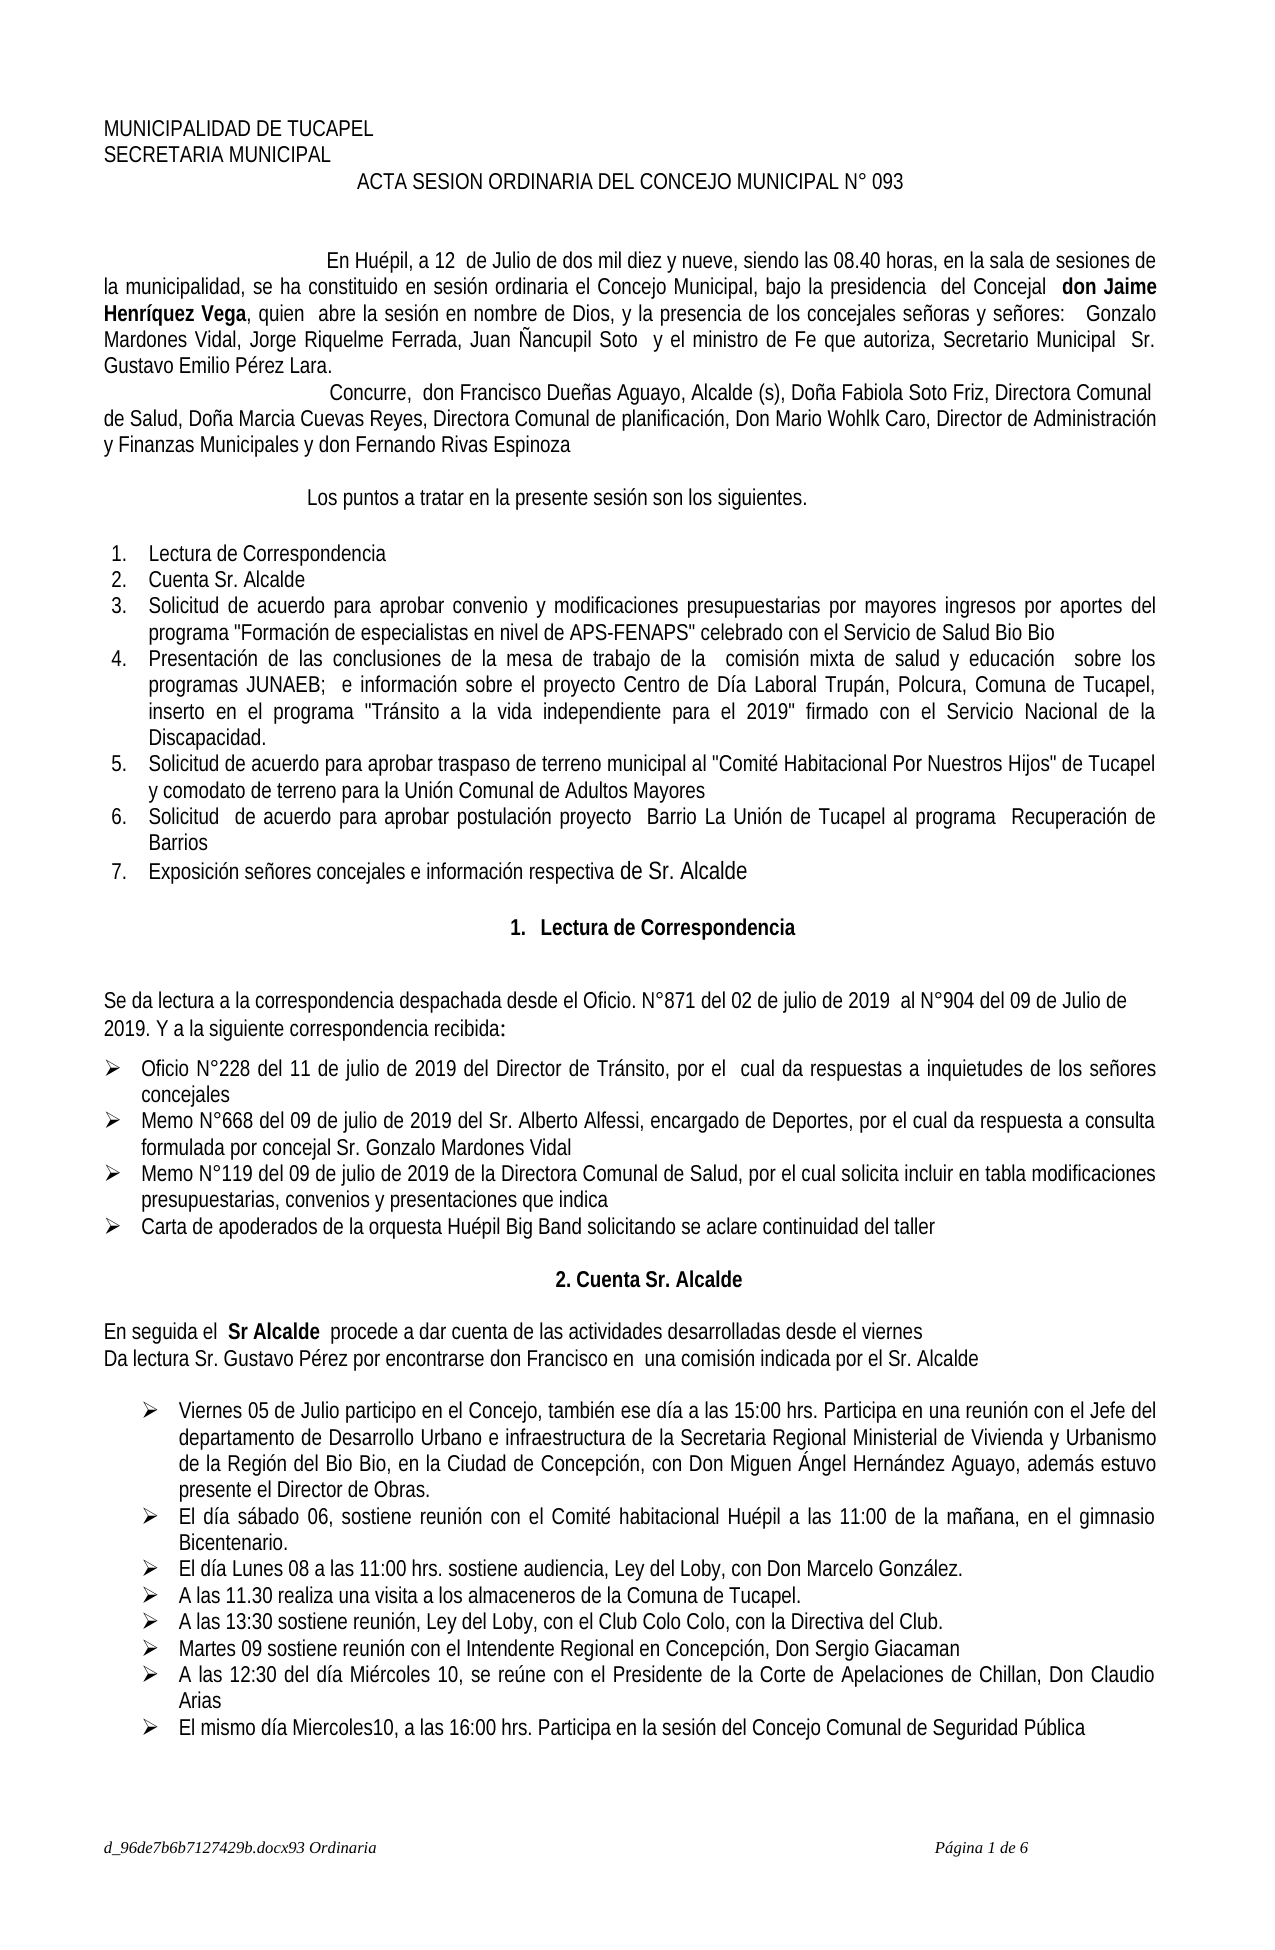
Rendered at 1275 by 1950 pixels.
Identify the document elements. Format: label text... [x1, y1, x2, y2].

subtitle MUNICIPALIDAD DE TUCAPEL [103, 115, 1157, 141]
subtitle ACTA SESION ORDINARIA DEL CONCEJO MUNICIPAL N° 093 [103, 168, 1157, 194]
list Oficio N°228 del 11 de julio de 2019 del Director de Tránsito, por el cual da respuestas a inquietudes de los señores concejales [103, 1055, 1157, 1107]
list A las 11.30 realiza una visita a los almaceneros de la Comuna de Tucapel. [141, 1582, 1157, 1608]
list Carta de apoderados de la orquesta Huépil Big Band solicitando se aclare continuidad del taller [103, 1213, 1157, 1239]
list Da lectura Sr. Gustavo Pérez por encontrarse don Francisco en una comisión indicada por el Sr. Alcalde [103, 1344, 1157, 1371]
list A las 13:30 sostiene reunión, Ley del Loby, con el Club Colo Colo, con la Directiva del Club. [141, 1608, 1157, 1634]
list A las 12:30 del día Miércoles 10, se reúne con el Presidente de la Corte de Apelaciones de Chillan, Don Claudio Arias [141, 1661, 1157, 1713]
text Concurre, don Francisco Dueñas Aguayo, Alcalde (s), Doña Fabiola Soto Friz, Directora Comunal de Salud, Doña Marcia Cuevas Reyes, Directora Comunal de planificación, Don Mario Wohlk Caro, Director de Administración y Finanzas Municipales y don Fernando Rivas Espinoza [103, 378, 1157, 458]
list Viernes 05 de Julio participo en el Concejo, también ese día a las 15:00 hrs. Participa en una reunión con el Jefe del departamento de Desarrollo Urbano e infraestructura de la Secretaria Regional Ministerial de Vivienda y Urbanismo de la Región del Bio Bio, en la Ciudad de Concepción, con Don Miguen Ángel Hernández Aguayo, además estuvo presente el Director de Obras. [141, 1397, 1157, 1503]
list Cuenta Sr. Alcalde [111, 566, 1157, 592]
list El mismo día Miercoles10, a las 16:00 hrs. Participa en la sesión del Concejo Comunal de Seguridad Pública [141, 1713, 1157, 1740]
list Martes 09 sostiene reunión con el Intendente Regional en Concepción, Don Sergio Giacaman [141, 1634, 1157, 1661]
list Exposición señores concejales e información respectiva de Sr. Alcalde [111, 856, 1157, 884]
list Solicitud de acuerdo para aprobar postulación proyecto Barrio La Unión de Tucapel al programa Recuperación de Barrios [111, 803, 1157, 856]
list El día sábado 06, sostiene reunión con el Comité habitacional Huépil a las 11:00 de la mañana, en el gimnasio Bicentenario. [141, 1503, 1157, 1555]
subtitle SECRETARIA MUNICIPAL [103, 141, 1157, 168]
list Memo N°668 del 09 de julio de 2019 del Sr. Alberto Alfessi, encargado de Deportes, por el cual da respuesta a consulta formulada por concejal Sr. Gonzalo Mardones Vidal [103, 1107, 1157, 1160]
list Solicitud de acuerdo para aprobar convenio y modificaciones presupuestarias por mayores ingresos por aportes del programa "Formación de especialistas en nivel de APS-FENAPS" celebrado con el Servicio de Salud Bio Bio [111, 592, 1157, 645]
list En seguida el Sr Alcalde procede a dar cuenta de las actividades desarrolladas desde el viernes [103, 1318, 1157, 1344]
list Memo N°119 del 09 de julio de 2019 de la Directora Comunal de Salud, por el cual solicita incluir en tabla modificaciones presupuestarias, convenios y presentaciones que indica [103, 1160, 1157, 1213]
list Se da lectura a la correspondencia despachada desde el Oficio. N°871 del 02 de julio de 2019 al N°904 del 09 de Julio de 2019. Y a la siguiente correspondencia recibida: [103, 987, 1157, 1042]
list El día Lunes 08 a las 11:00 hrs. sostiene audiencia, Ley del Loby, con Don Marcelo González. [141, 1555, 1157, 1582]
list Solicitud de acuerdo para aprobar traspaso de terreno municipal al "Comité Habitacional Por Nuestros Hijos" de Tucapel y comodato de terreno para la Unión Comunal de Adultos Mayores [111, 750, 1157, 803]
list 2. Cuenta Sr. Alcalde [141, 1266, 1157, 1292]
list Presentación de las conclusiones de la mesa de trabajo de la comisión mixta de salud y educación sobre los programas JUNAEB; e información sobre el proyecto Centro de Día Laboral Trupán, Polcura, Comuna de Tucapel, inserto en el programa "Tránsito a la vida independiente para el 2019" firmado con el Servicio Nacional de la Discapacidad. [111, 645, 1157, 750]
list Lectura de Correspondencia [111, 539, 1157, 566]
text 1. Lectura de Correspondencia [148, 913, 1157, 940]
text Los puntos a tratar en la presente sesión son los siguientes. [103, 484, 1157, 510]
text En Huépil, a 12 de Julio de dos mil diez y nueve, siendo las 08.40 horas, en la sala de sesiones de la municipalidad, se ha constituido en sesión ordinaria el Concejo Municipal, bajo la presidencia del Concejal don Jaime Henríquez Vega, quien abre la sesión en nombre de Dios, y la presencia de los concejales señoras y señores: Gonzalo Mardones Vidal, Jorge Riquelme Ferrada, Juan Ñancupil Soto y el ministro de Fe que autoriza, Secretario Municipal Sr. Gustavo Emilio Pérez Lara. [103, 247, 1157, 378]
